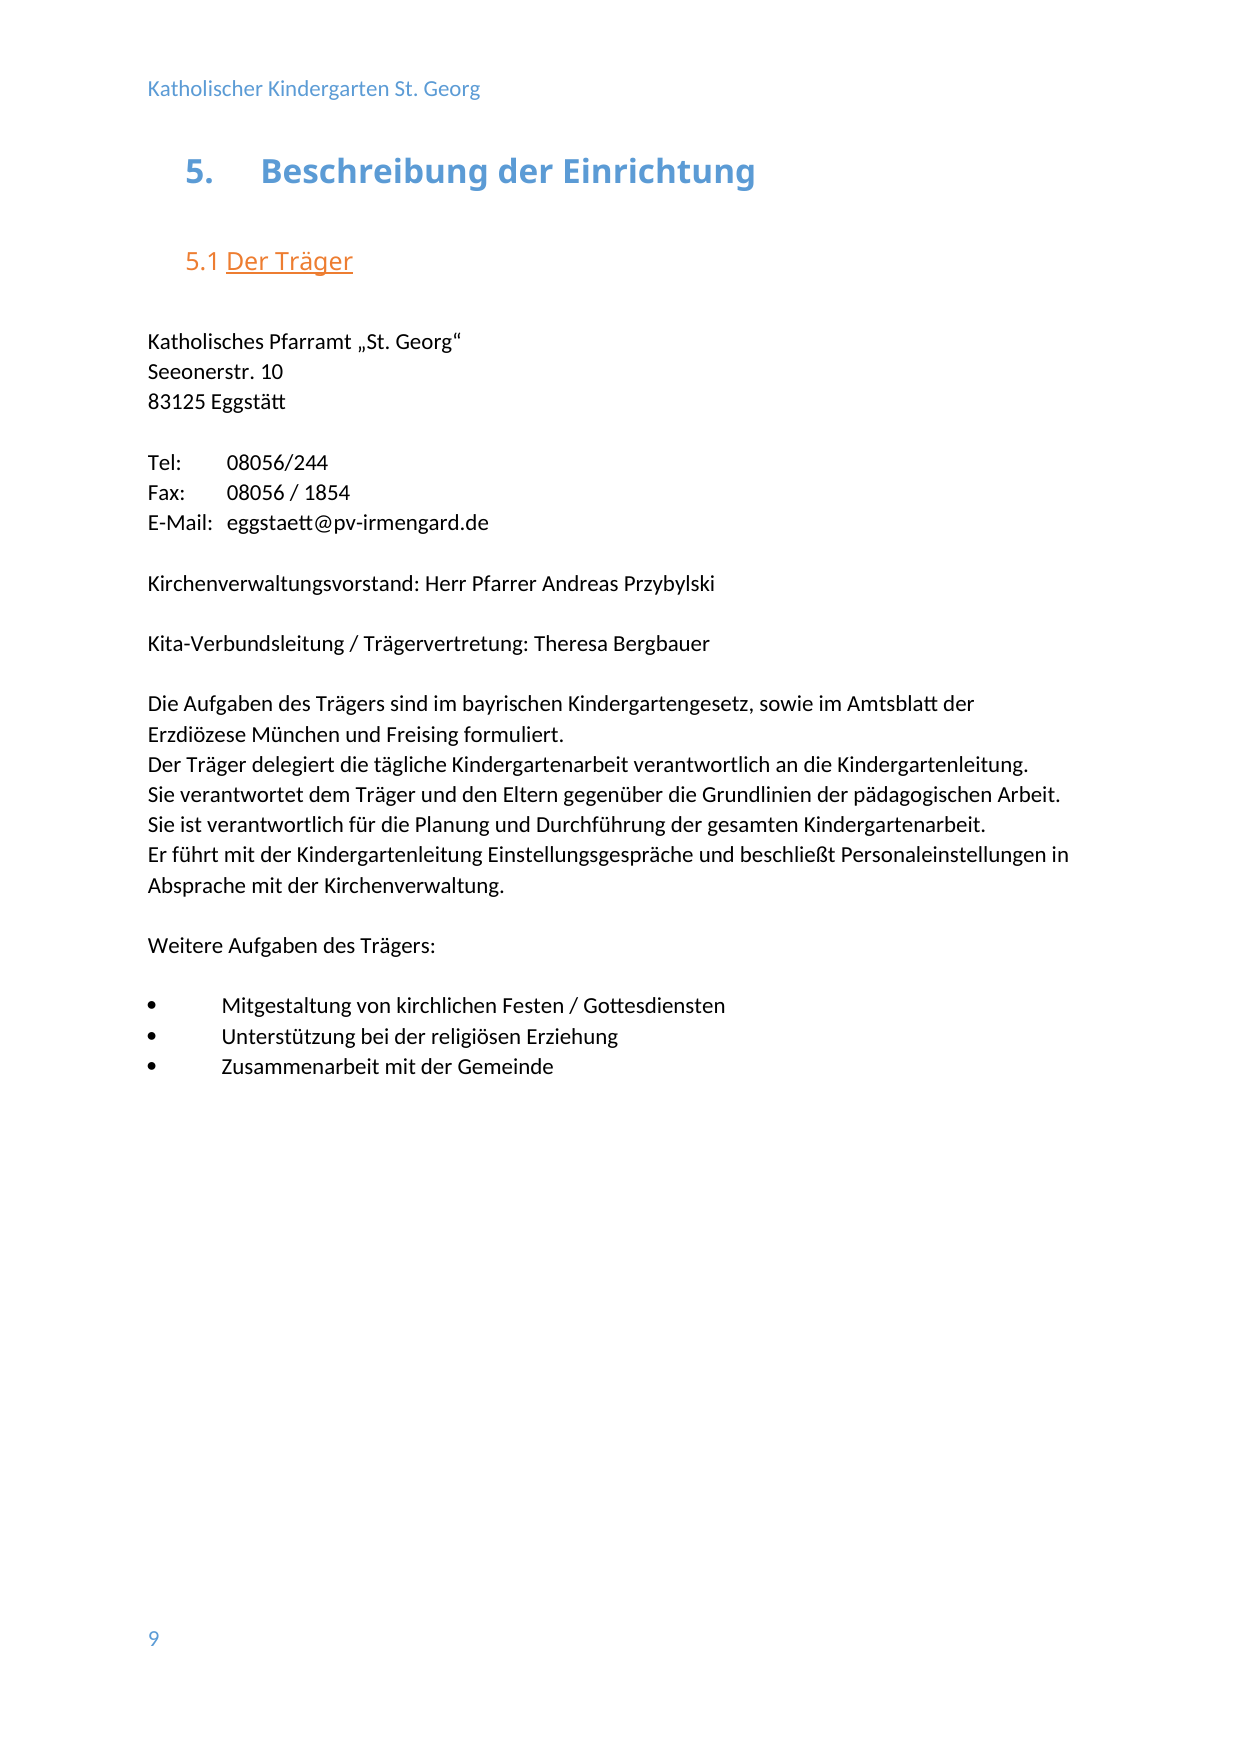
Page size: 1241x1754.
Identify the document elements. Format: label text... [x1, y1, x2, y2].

text Kita-Verbundsleitung / Trägervertretung: Theresa Bergbauer [148, 629, 1093, 657]
text Die Aufgaben des Trägers sind im bayrischen Kindergartengesetz, sowie im Amtsblatt der [148, 689, 1093, 718]
text Der Träger delegiert die tägliche Kindergartenarbeit verantwortlich an die Kindergartenleitung. [148, 750, 1093, 778]
text Sie verantwortet dem Träger und den Eltern gegenüber die Grundlinien der pädagogischen Arbeit. [148, 780, 1093, 808]
text Erzdiözese München und Freising formuliert. [148, 720, 1093, 748]
subtitle Beschreibung der Einrichtung [185, 148, 1093, 193]
text Katholisches Pfarramt „St. Georg“ [148, 327, 1093, 355]
list Unterstützung bei der religiösen Erziehung [148, 1022, 1093, 1050]
text Tel: 08056/244 [148, 448, 1093, 476]
text 83125 Eggstätt [148, 387, 1093, 416]
list Mitgestaltung von kirchlichen Festen / Gottesdiensten [148, 992, 1093, 1020]
text E-Mail: eggstaett@pv-irmengard.de [148, 508, 1093, 536]
list Zusammenarbeit mit der Gemeinde [148, 1052, 1093, 1080]
text Sie ist verantwortlich für die Planung und Durchführung der gesamten Kindergartenarbeit. [148, 810, 1093, 838]
text Weitere Aufgaben des Trägers: [148, 931, 1093, 959]
text Er führt mit der Kindergartenleitung Einstellungsgespräche und beschließt Personaleinstellungen in Absprache mit der Kirchenverwaltung. [148, 841, 1093, 899]
text Kirchenverwaltungsvorstand: Herr Pfarrer Andreas Przybylski [148, 569, 1093, 597]
text Fax: 08056 / 1854 [148, 478, 1093, 506]
subtitle Der Träger [185, 243, 1093, 277]
text Seeonerstr. 10 [148, 357, 1093, 385]
